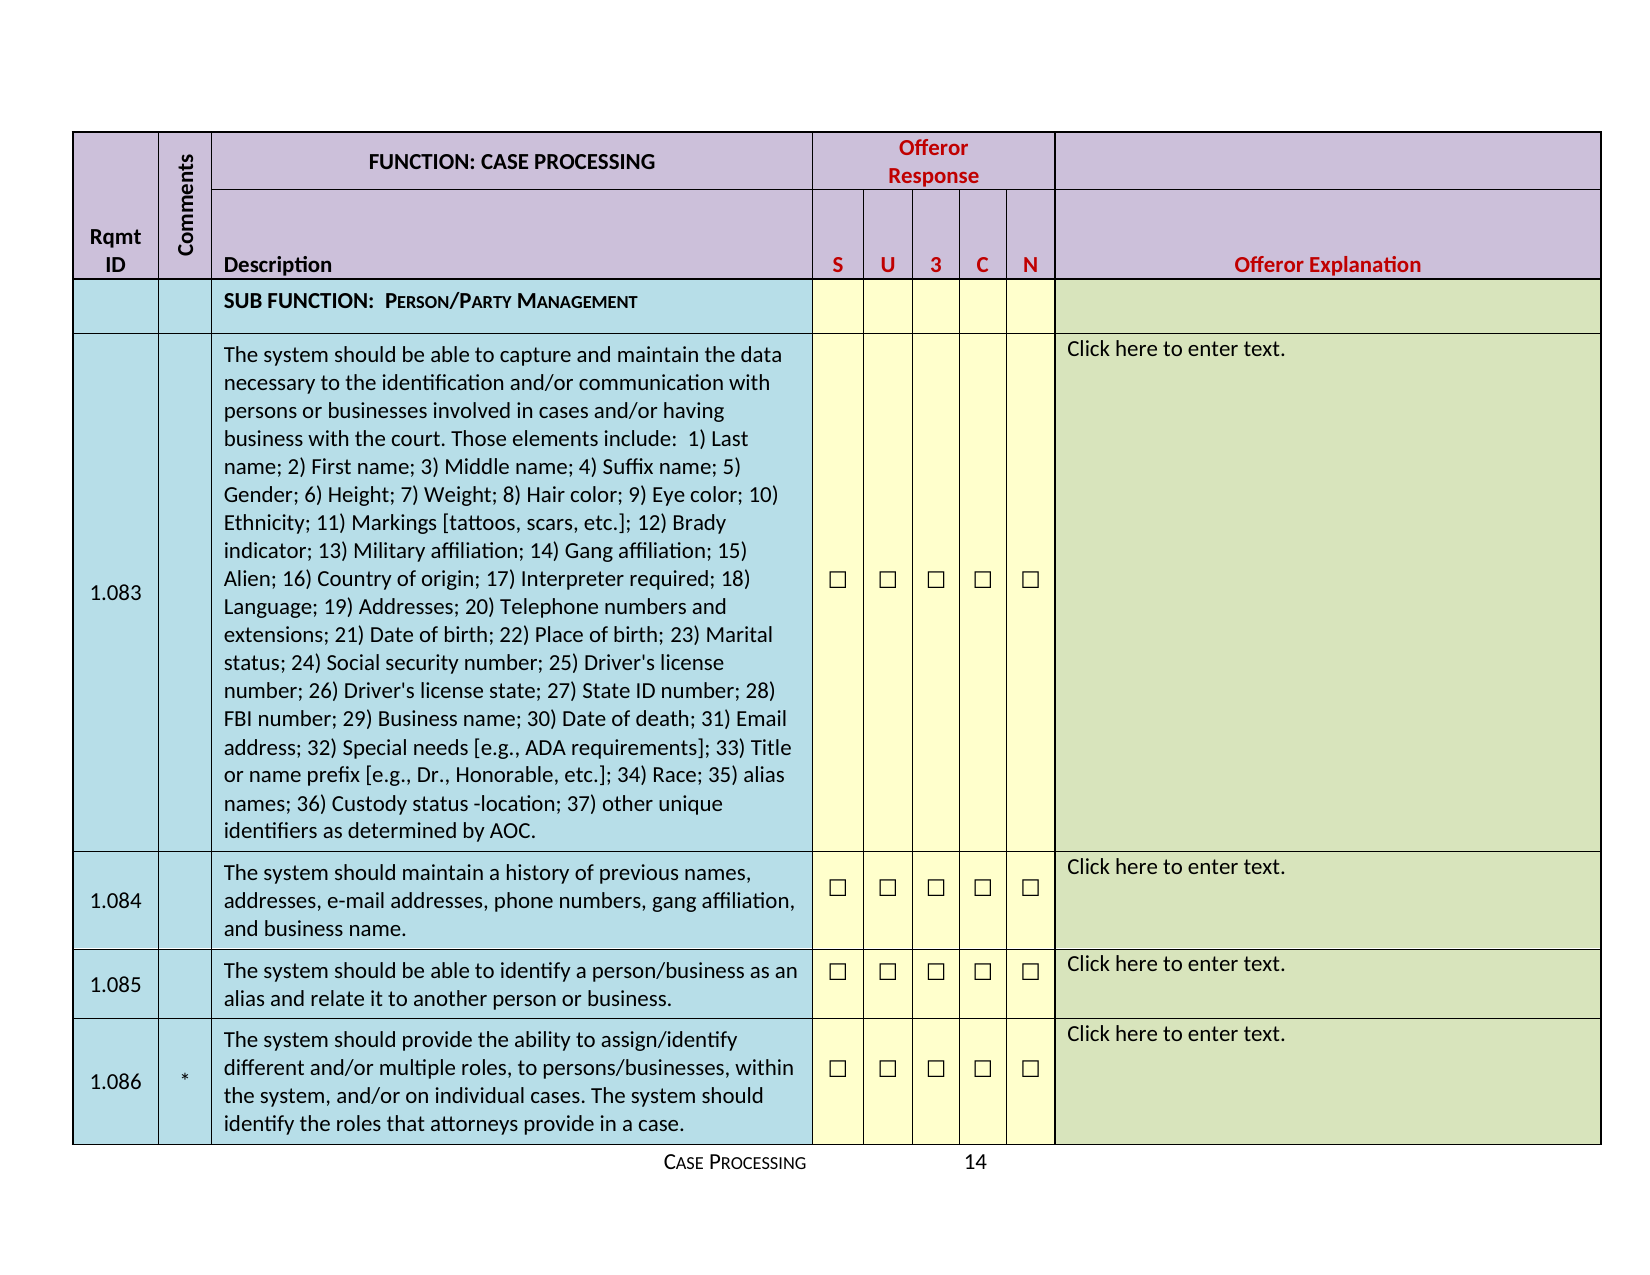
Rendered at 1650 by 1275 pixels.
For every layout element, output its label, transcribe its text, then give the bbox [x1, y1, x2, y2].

table_cell [864, 280, 912, 333]
table_cell [960, 280, 1006, 333]
table_cell S [813, 190, 863, 278]
table_header FUNCTION: CASE PROCESSING [212, 133, 812, 189]
table_cell [159, 334, 211, 851]
table_header Rqmt ID [74, 133, 158, 278]
table_header Offeror Response [813, 133, 1054, 189]
table_cell [813, 280, 863, 333]
table_cell C [960, 190, 1006, 278]
table_cell [159, 280, 211, 333]
table_cell The system should be able to capture and maintain the data necessary to the identification and/or communication with persons or businesses involved in cases and/or having business with the court. Those elements include: 1) Last name; 2) First name; 3) Middle name; 4) Suffix name; 5) Gender; 6) Height; 7) Weight; 8) Hair color; 9) Eye color; 10) Ethnicity; 11) Markings [tattoos, scars, etc.]; 12) Brady indicator; 13) Military affiliation; 14) Gang affiliation; 15) Alien; 16) Country of origin; 17) Interpreter required; 18) Language; 19) Addresses; 20) Telephone numbers and extensions; 21) Date of birth; 22) Place of birth; 23) Marital status; 24) Social security number; 25) Driver's license number; 26) Driver's license state; 27) State ID number; 28) FBI number; 29) Business name; 30) Date of death; 31) Email address; 32) Special needs [e.g., ADA requirements]; 33) Title or name prefix [e.g., Dr., Honorable, etc.]; 34) Race; 35) alias names; 36) Custody status -location; 37) other unique identifiers as determined by AOC. [212, 334, 812, 851]
table_cell [1056, 280, 1600, 333]
table_cell The system should provide the ability to assign/identify different and/or multiple roles, to persons/businesses, within the system, and/or on individual cases. The system should identify the roles that attorneys provide in a case. [212, 1019, 812, 1144]
table_cell Offeror Explanation [1056, 190, 1600, 278]
table_cell The system should be able to identify a person/business as an alias and relate it to another person or business. [212, 950, 812, 1018]
table_header Comments [159, 133, 211, 278]
table_cell 1.083 [74, 334, 158, 851]
table_header [1056, 133, 1600, 189]
table_cell The system should maintain a history of previous names, addresses, e-mail addresses, phone numbers, gang affiliation, and business name. [212, 852, 812, 948]
table_cell 1.085 [74, 950, 158, 1018]
table_cell [159, 950, 211, 1018]
table_cell N [1007, 190, 1054, 278]
table_cell [159, 852, 211, 948]
table_cell [1007, 280, 1054, 333]
table_cell Description [212, 190, 812, 278]
table_cell 1.084 [74, 852, 158, 948]
table_cell 1.086 [74, 1019, 158, 1144]
table_cell U [864, 190, 912, 278]
table_cell * [159, 1019, 211, 1144]
table_cell [913, 280, 959, 333]
table_cell 3 [913, 190, 959, 278]
table_cell SUB FUNCTION: Person/Party Management [212, 280, 812, 333]
table_cell [74, 280, 158, 333]
